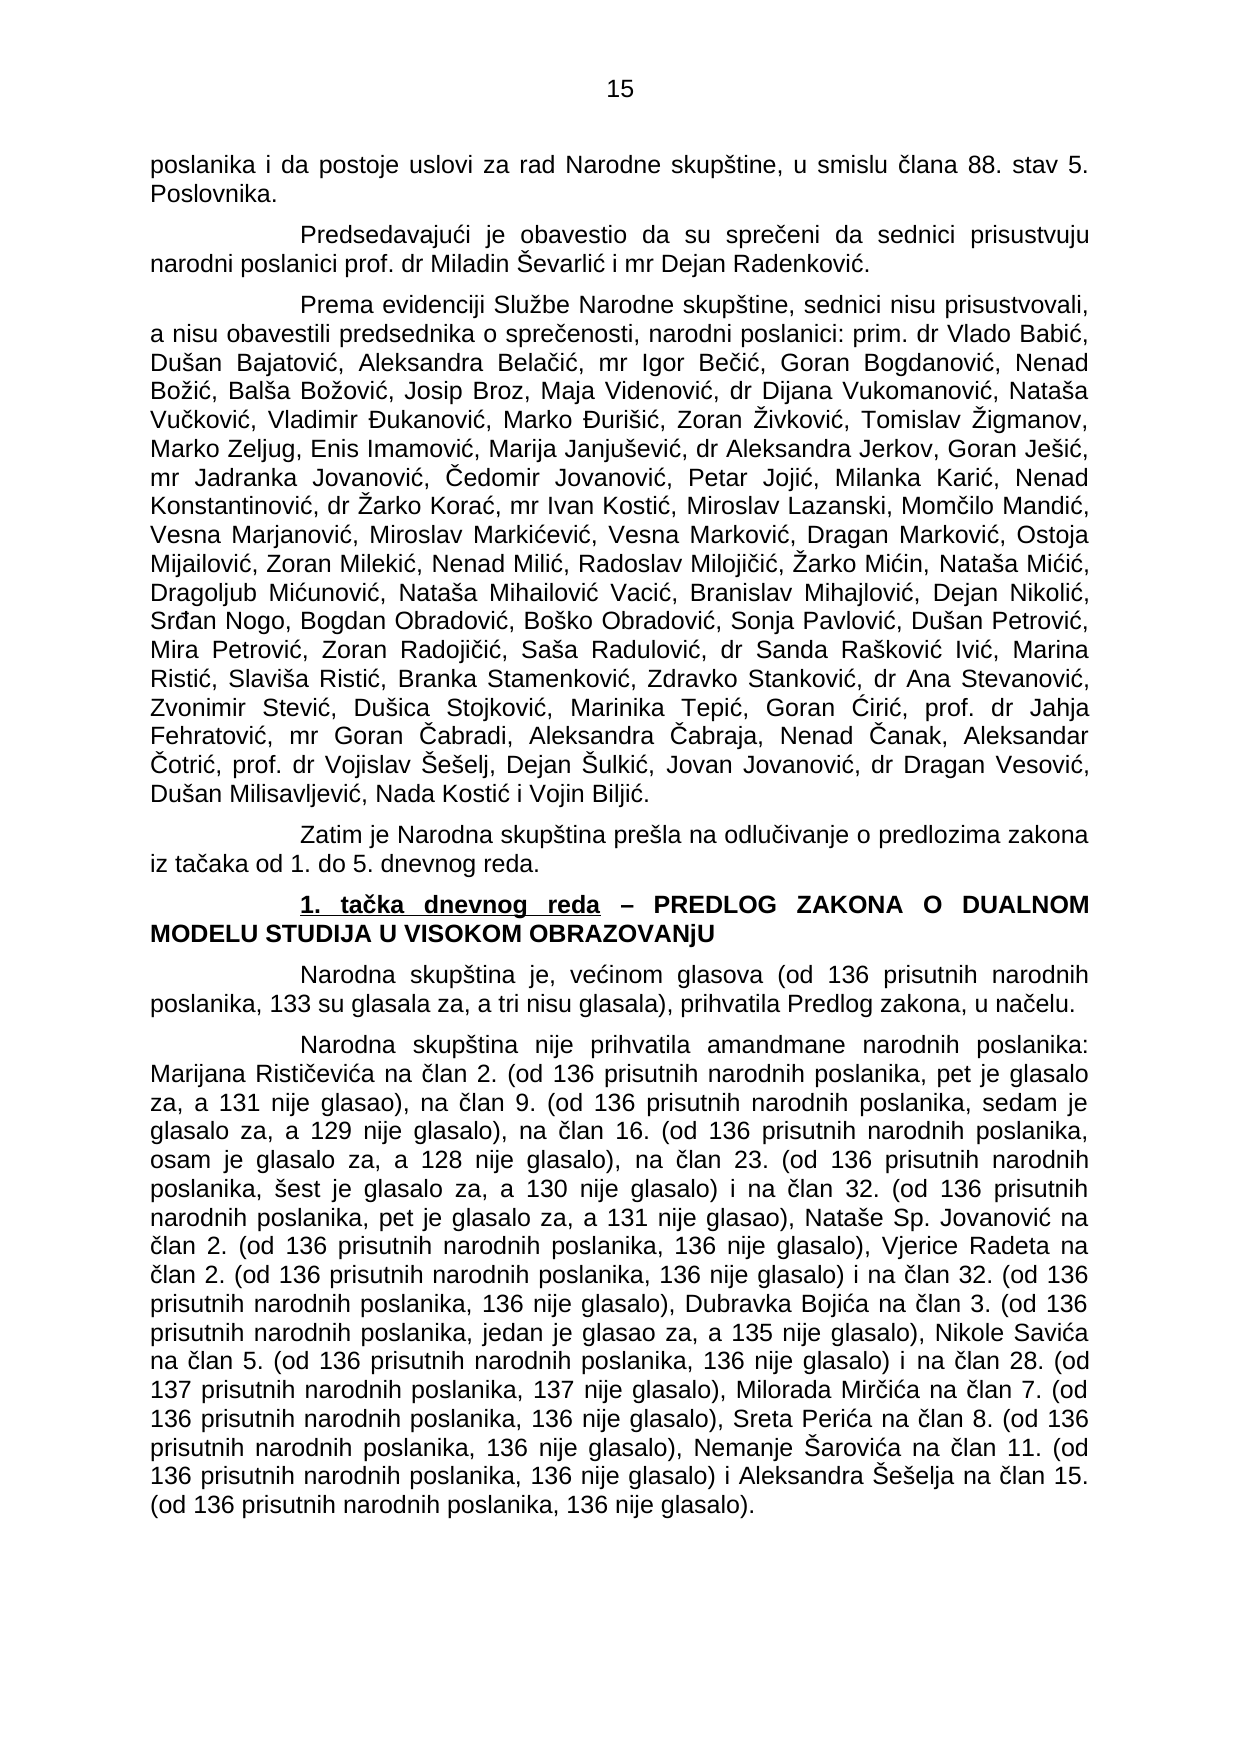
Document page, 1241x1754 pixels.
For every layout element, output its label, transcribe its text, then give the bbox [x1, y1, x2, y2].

text Predsedavajući je obavestio da su sprečeni da sednici prisustvuju narodni poslanici prof. dr Miladin Ševarlić i mr Dejan Radenković. [150, 220, 1090, 277]
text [150, 150, 1090, 207]
text Zatim je Narodna skupština prešla na odlučivanje o predlozima zakona iz tačaka od 1. do 5. dnevnog reda. [150, 820, 1090, 877]
text Prema evidenciji Službe Narodne skupštine, sednici nisu prisustvovali, a nisu obavestili predsednika o sprečenosti, narodni poslanici: prim. dr Vlado Babić, Dušan Bajatović, Aleksandra Belačić, mr Igor Bečić, Goran Bogdanović, Nenad Božić, Balša Božović, Josip Broz, Maja Videnović, dr Dijana Vukomanović, Nataša Vučković, Vladimir Đukanović, Marko Đurišić, Zoran Živković, Tomislav Žigmanov, Marko Zeljug, Enis Imamović, Marija Janjušević, dr Aleksandra Jerkov, Goran Ješić, mr Jadranka Jovanović, Čedomir Jovanović, Petar Jojić, Milanka Karić, Nenad Konstantinović, dr Žarko Korać, mr Ivan Kostić, Miroslav Lazanski, Momčilo Mandić, Vesna Marjanović, Miroslav Markićević, Vesna Marković, Dragan Marković, Ostoja Mijailović, Zoran Milekić, Nenad Milić, Radoslav Milojičić, Žarko Mićin, Nataša Mićić, Dragoljub Mićunović, Nataša Mihailović Vacić, Branislav Mihajlović, Dejan Nikolić, Srđan Nogo, Bogdan Obradović, Boško Obradović, Sonja Pavlović, Dušan Petrović, Mira Petrović, Zoran Radojičić, Saša Radulović, dr Sanda Rašković Ivić, Marina Ristić, Slaviša Ristić, Branka Stamenković, Zdravko Stanković, dr Ana Stevanović, Zvonimir Stević, Dušica Stojković, Marinika Tepić, Goran Ćirić, prof. dr Jahja Fehratović, mr Goran Čabradi, Aleksandra Čabraja, Nenad Čanak, Aleksandar Čotrić, prof. dr Vojislav Šešelj, Dejan Šulkić, Jovan Jovanović, dr Dragan Vesović, Dušan Milisavljević, Nada Kostić i Vojin Biljić. [150, 290, 1090, 807]
text 1. tačka dnevnog reda – PREDLOG ZAKONA O DUALNOM MODELU STUDIJA U VISOKOM OBRAZOVANjU [150, 890, 1090, 947]
text Narodna skupština nije prihvatila amandmane narodnih poslanika: Marijana Rističevića na član 2. (od 136 prisutnih narodnih poslanika, pet je glasalo za, a 131 nije glasao), na član 9. (od 136 prisutnih narodnih poslanika, sedam je glasalo za, a 129 nije glasalo), na član 16. (od 136 prisutnih narodnih poslanika, osam je glasalo za, a 128 nije glasalo), na član 23. (od 136 prisutnih narodnih poslanika, šest je glasalo za, a 130 nije glasalo) i na član 32. (od 136 prisutnih narodnih poslanika, pet je glasalo za, a 131 nije glasao), Nataše Sp. Jovanović na član 2. (od 136 prisutnih narodnih poslanika, 136 nije glasalo), Vjerice Radeta na član 2. (od 136 prisutnih narodnih poslanika, 136 nije glasalo) i na član 32. (od 136 prisutnih narodnih poslanika, 136 nije glasalo), Dubravka Bojića na član 3. (od 136 prisutnih narodnih poslanika, jedan je glasao za, a 135 nije glasalo), Nikole Savića na član 5. (od 136 prisutnih narodnih poslanika, 136 nije glasalo) i na član 28. (od 137 prisutnih narodnih poslanika, 137 nije glasalo), Milorada Mirčića na član 7. (od 136 prisutnih narodnih poslanika, 136 nije glasalo), Sreta Perića na član 8. (od 136 prisutnih narodnih poslanika, 136 nije glasalo), Nemanje Šarovića na član 11. (od 136 prisutnih narodnih poslanika, 136 nije glasalo) i Aleksandra Šešelja na član 15. (od 136 prisutnih narodnih poslanika, 136 nije glasalo). [150, 1030, 1090, 1519]
text Narodna skupština je, većinom glasova (od 136 prisutnih narodnih poslanika, 133 su glasala za, a tri nisu glasala), prihvatila Predlog zakona, u načelu. [150, 960, 1090, 1017]
